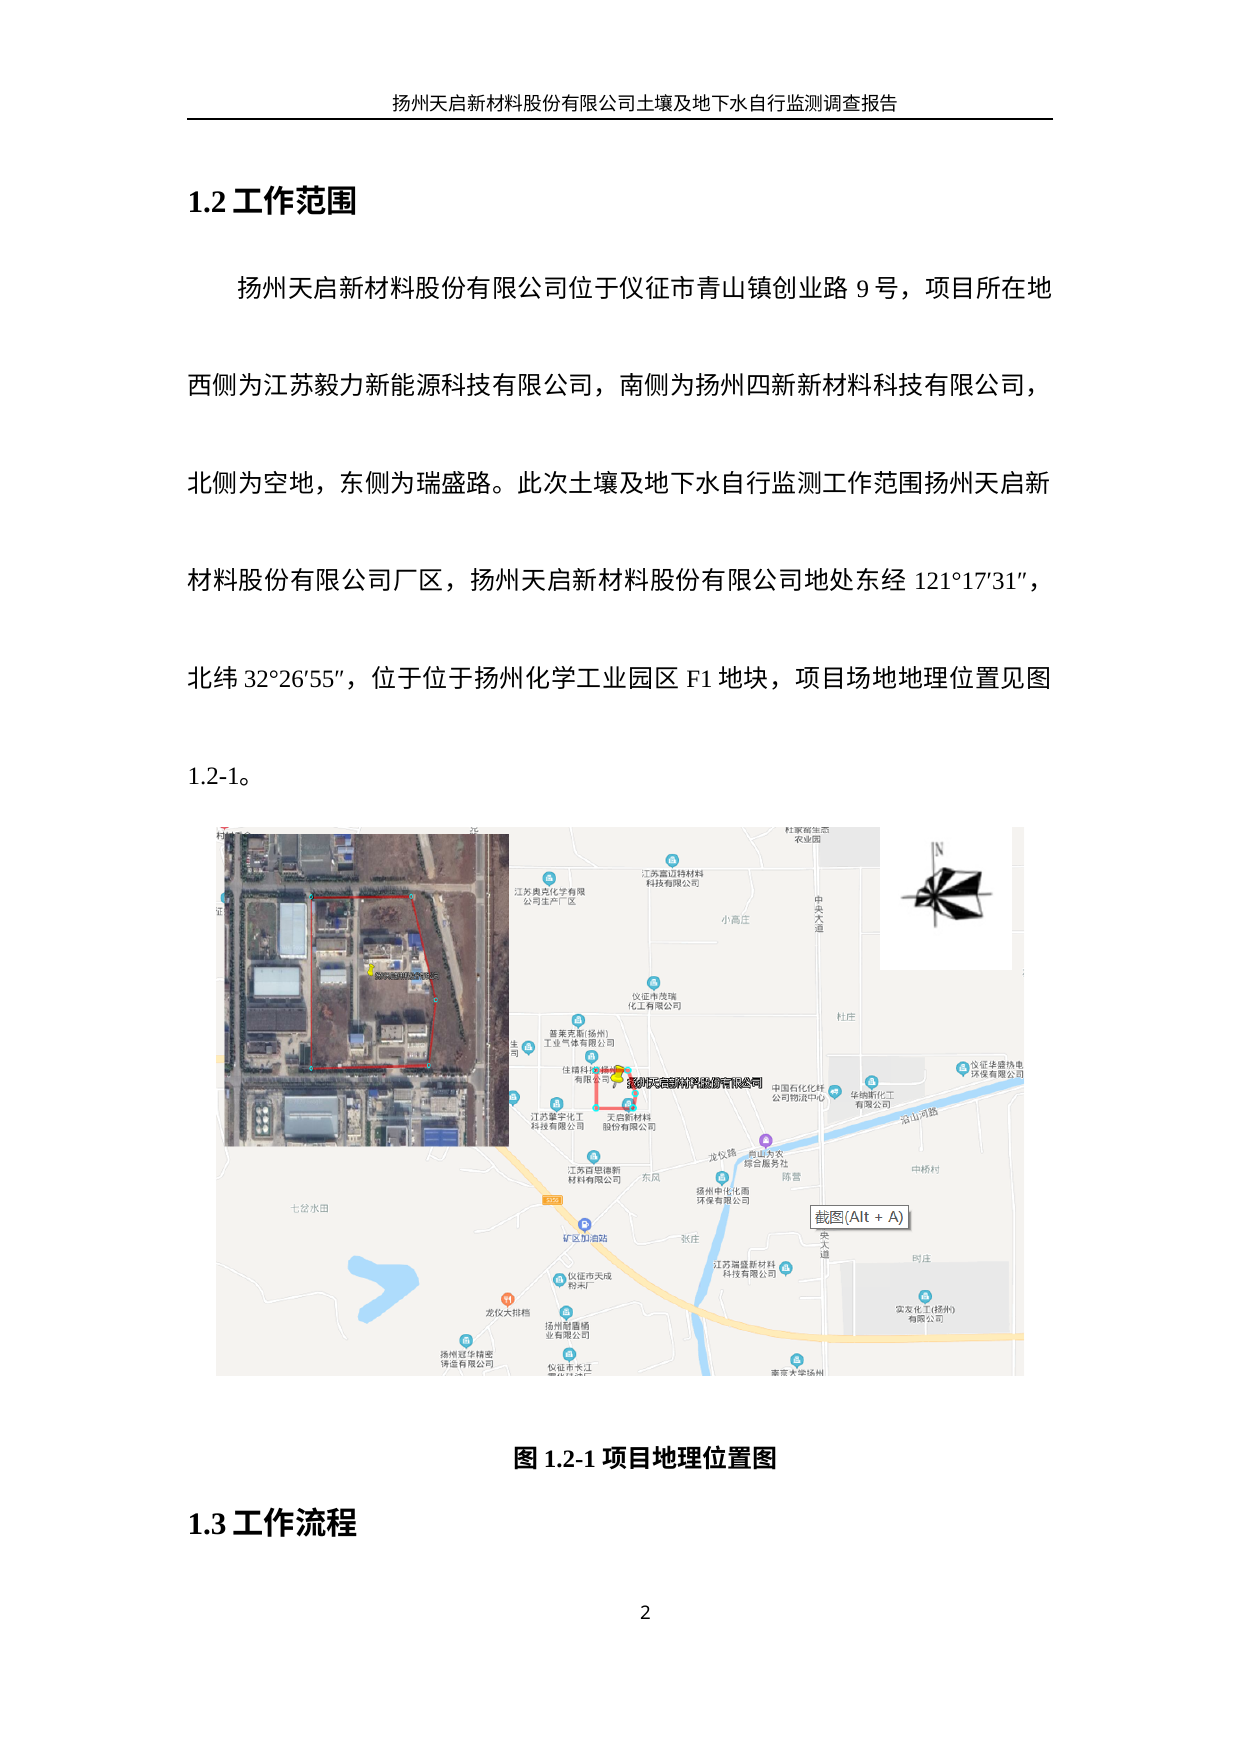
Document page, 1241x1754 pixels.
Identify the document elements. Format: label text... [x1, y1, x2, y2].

text 图1.2-1 项目地理位置图 [187, 1424, 1053, 1489]
text 1.2工作范围 [187, 166, 1053, 231]
text 1.3工作流程 [187, 1489, 1053, 1554]
text 扬州天启新材料股份有限公司位于仪征市青山镇创业路9号，项目所在地西侧为江苏毅力新能源科技有限公司，南侧为扬州四新新材料科技有限公司，北侧为空地，东侧为瑞盛路。此次土壤及地下水自行监测工作范围扬州天启新材料股份有限公司厂区，扬州天启新材料股份有限公司地处东经121°17′31″，北纬32°26′55″，位于位于扬州化学工业园区F1地块，项目场地地理位置见图1.2-1。 [187, 254, 1053, 806]
picture [216, 824, 1025, 1378]
